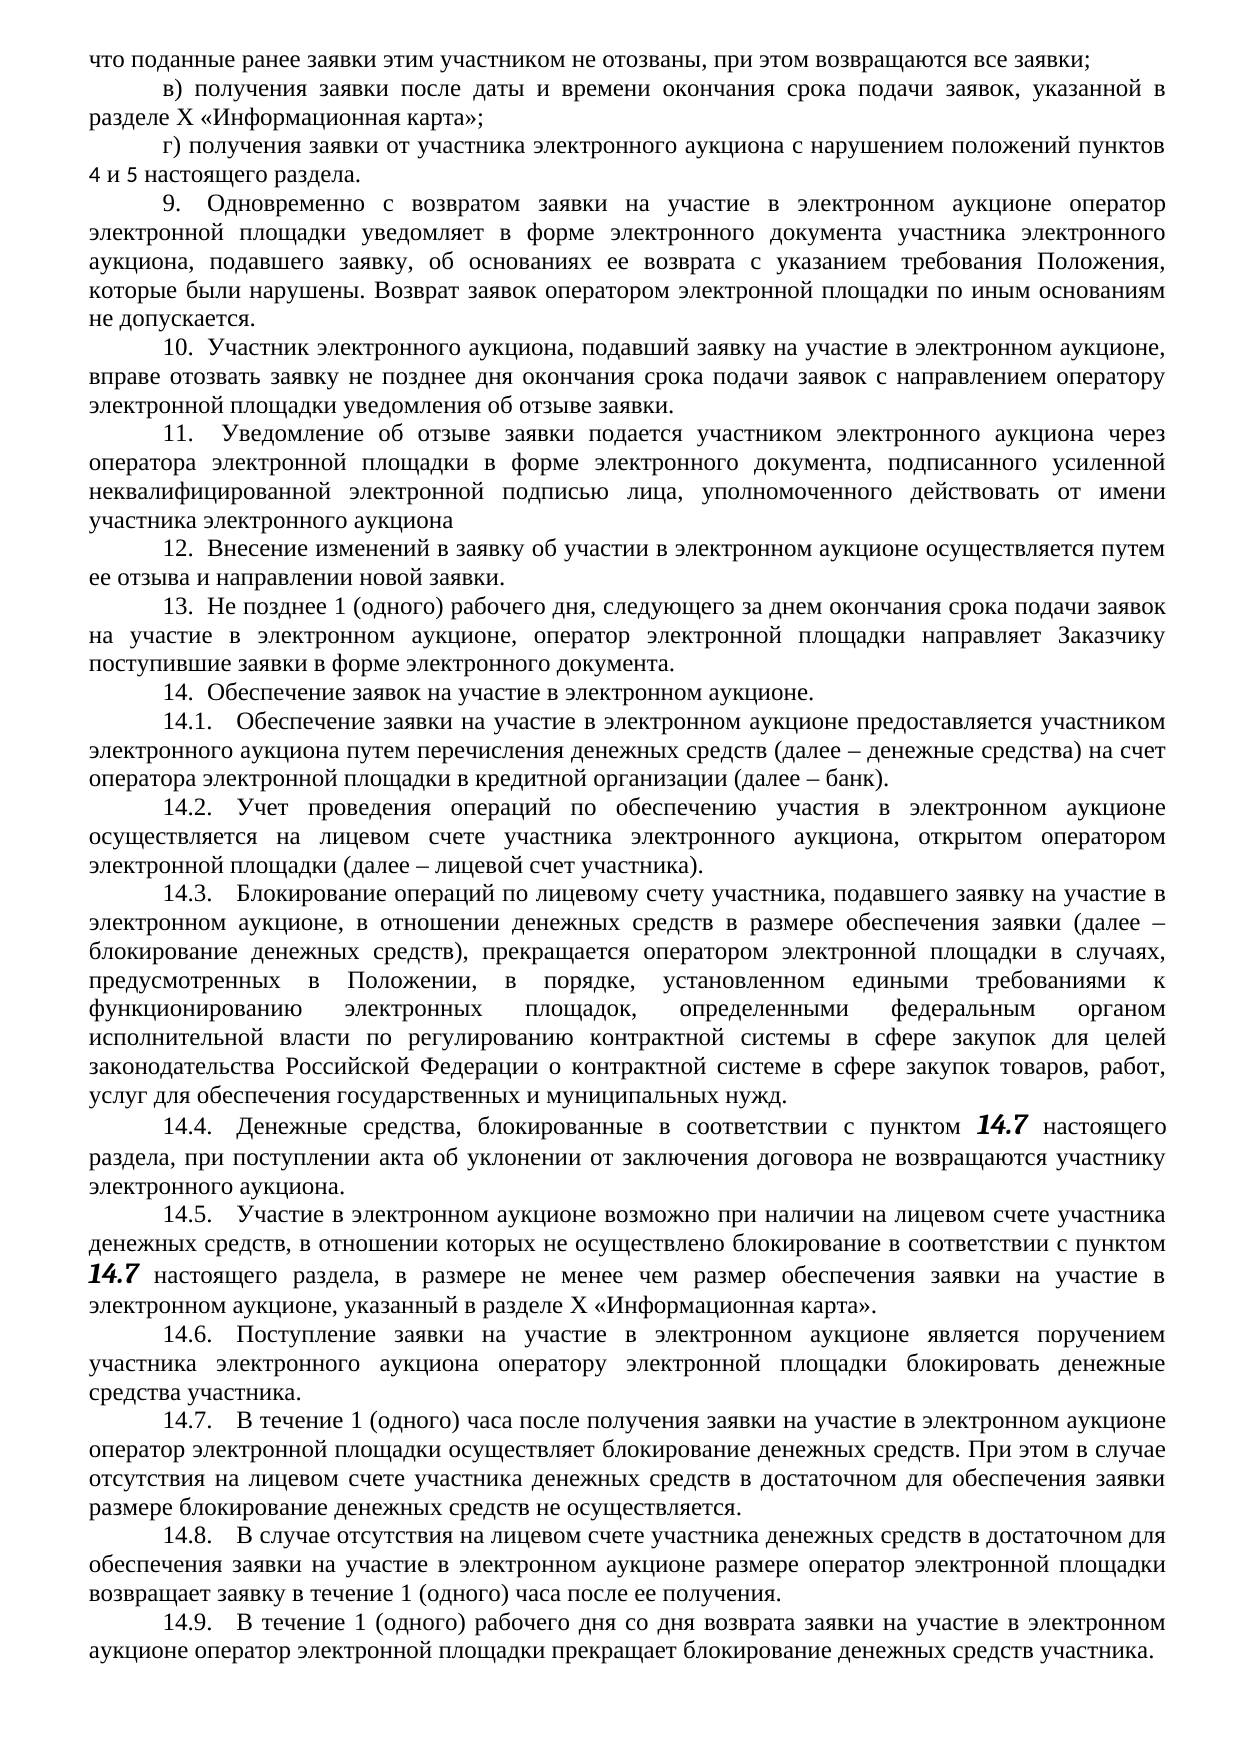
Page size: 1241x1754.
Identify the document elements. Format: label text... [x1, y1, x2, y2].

subtitle Внесение изменений в заявку об участии в электронном аукционе осуществляется путем ее отзыва и направлении новой заявки. [89, 533, 1167, 591]
subtitle Обеспечение заявки на участие в электронном аукционе предоставляется участником электронного аукциона путем перечисления денежных средств (далее – денежные средства) на счет оператора электронной площадки в кредитной организации (далее – банк). [89, 706, 1167, 792]
subtitle В течение 1 (одного) часа после получения заявки на участие в электронном аукционе оператор электронной площадки осуществляет блокирование денежных средств. При этом в случае отсутствия на лицевом счете участника денежных средств в достаточном для обеспечения заявки размере блокирование денежных средств не осуществляется. [89, 1406, 1167, 1521]
subtitle Учет проведения операций по обеспечению участия в электронном аукционе осуществляется на лицевом счете участника электронного аукциона, открытом оператором электронной площадки (далее – лицевой счет участника). [89, 792, 1167, 878]
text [89, 44, 1167, 73]
subtitle Денежные средства, блокированные в соответствии с пунктом 14.7 настоящего раздела, при поступлении акта об уклонении от заключения договора не возвращаются участнику электронного аукциона. [89, 1108, 1167, 1199]
subtitle Уведомление об отзыве заявки подается участником электронного аукциона через оператора электронной площадки в форме электронного документа, подписанного усиленной неквалифицированной электронной подписью лица, уполномоченного действовать от имени участника электронного аукциона [89, 418, 1167, 533]
subtitle Поступление заявки на участие в электронном аукционе является поручением участника электронного аукциона оператору электронной площадки блокировать денежные средства участника. [89, 1319, 1167, 1406]
subtitle Блокирование операций по лицевому счету участника, подавшего заявку на участие в электронном аукционе, в отношении денежных средств в размере обеспечения заявки (далее – блокирование денежных средств), прекращается оператором электронной площадки в случаях, предусмотренных в Положении, в порядке, установленном едиными требованиями к функционированию электронных площадок, определенными федеральным органом исполнительной власти по регулированию контрактной системы в сфере закупок для целей законодательства Российской Федерации о контрактной системе в сфере закупок товаров, работ, услуг для обеспечения государственных и муниципальных нужд. [89, 878, 1167, 1108]
subtitle Участник электронного аукциона, подавший заявку на участие в электронном аукционе, вправе отозвать заявку не позднее дня окончания срока подачи заявок с направлением оператору электронной площадки уведомления об отзыве заявки. [89, 332, 1167, 418]
subtitle Обеспечение заявок на участие в электронном аукционе. [89, 677, 1167, 706]
text г) получения заявки от участника электронного аукциона с нарушением положений пунктов 4 и 5 настоящего раздела. [89, 131, 1167, 188]
text в) получения заявки после даты и времени окончания срока подачи заявок, указанной в разделе X «Информационная карта»; [89, 73, 1167, 131]
subtitle Не позднее 1 (одного) рабочего дня, следующего за днем окончания срока подачи заявок на участие в электронном аукционе, оператор электронной площадки направляет Заказчику поступившие заявки в форме электронного документа. [89, 591, 1167, 677]
subtitle Одновременно с возвратом заявки на участие в электронном аукционе оператор электронной площадки уведомляет в форме электронного документа участника электронного аукциона, подавшего заявку, об основаниях ее возврата с указанием требования Положения, которые были нарушены. Возврат заявок оператором электронной площадки по иным основаниям не допускается. [89, 188, 1167, 332]
subtitle В случае отсутствия на лицевом счете участника денежных средств в достаточном для обеспечения заявки на участие в электронном аукционе размере оператор электронной площадки возвращает заявку в течение 1 (одного) часа после ее получения. [89, 1521, 1167, 1607]
subtitle Участие в электронном аукционе возможно при наличии на лицевом счете участника денежных средств, в отношении которых не осуществлено блокирование в соответствии с пунктом 14.7 настоящего раздела, в размере не менее чем размер обеспечения заявки на участие в электронном аукционе, указанный в разделе X «Информационная карта». [89, 1199, 1167, 1319]
subtitle В течение 1 (одного) рабочего дня со дня возврата заявки на участие в электронном аукционе оператор электронной площадки прекращает блокирование денежных средств участника. [89, 1607, 1167, 1664]
